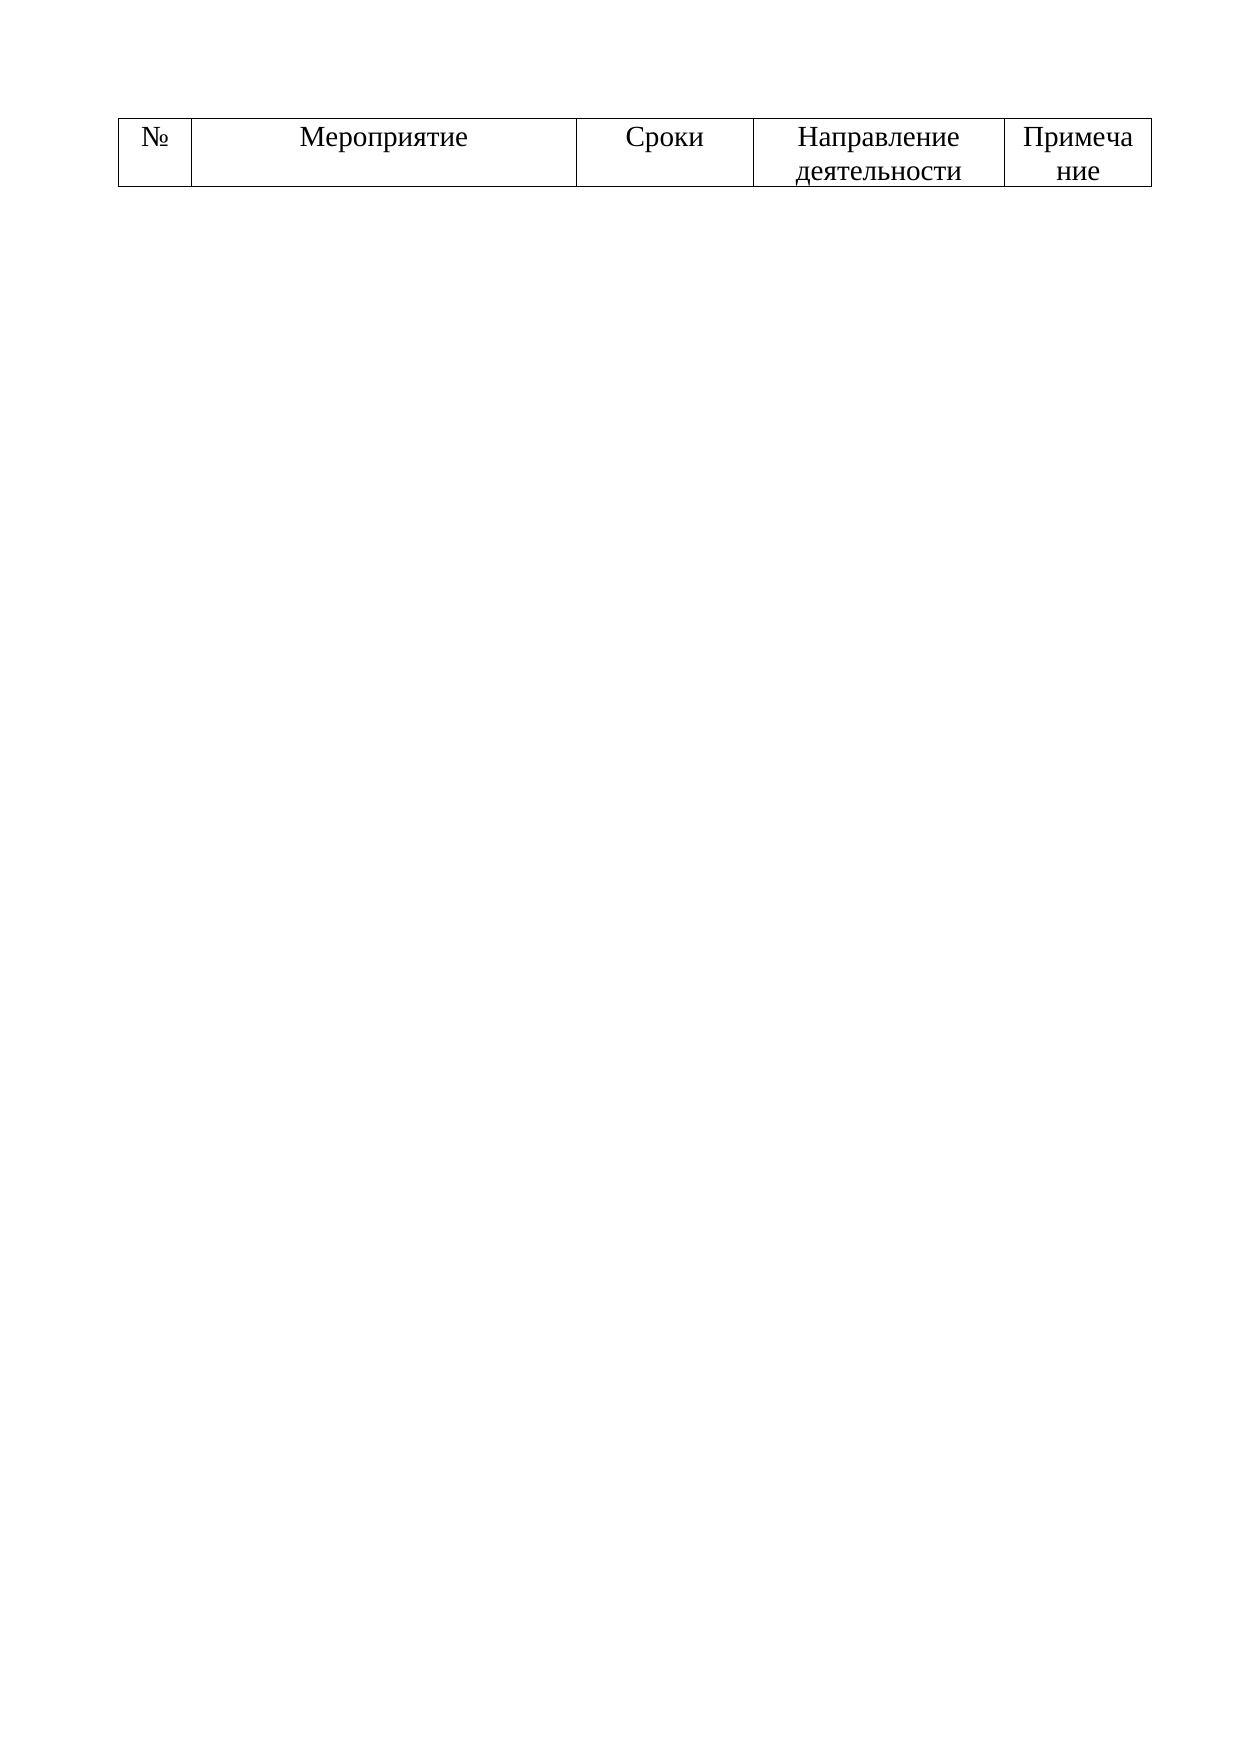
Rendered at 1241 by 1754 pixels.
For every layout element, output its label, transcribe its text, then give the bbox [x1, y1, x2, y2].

table_header № [119, 119, 191, 186]
table_header Мероприятие [192, 119, 576, 186]
table_header Примечание [1005, 119, 1151, 186]
table_header Направление деятельности [754, 119, 1004, 186]
table_header Сроки [577, 119, 753, 186]
